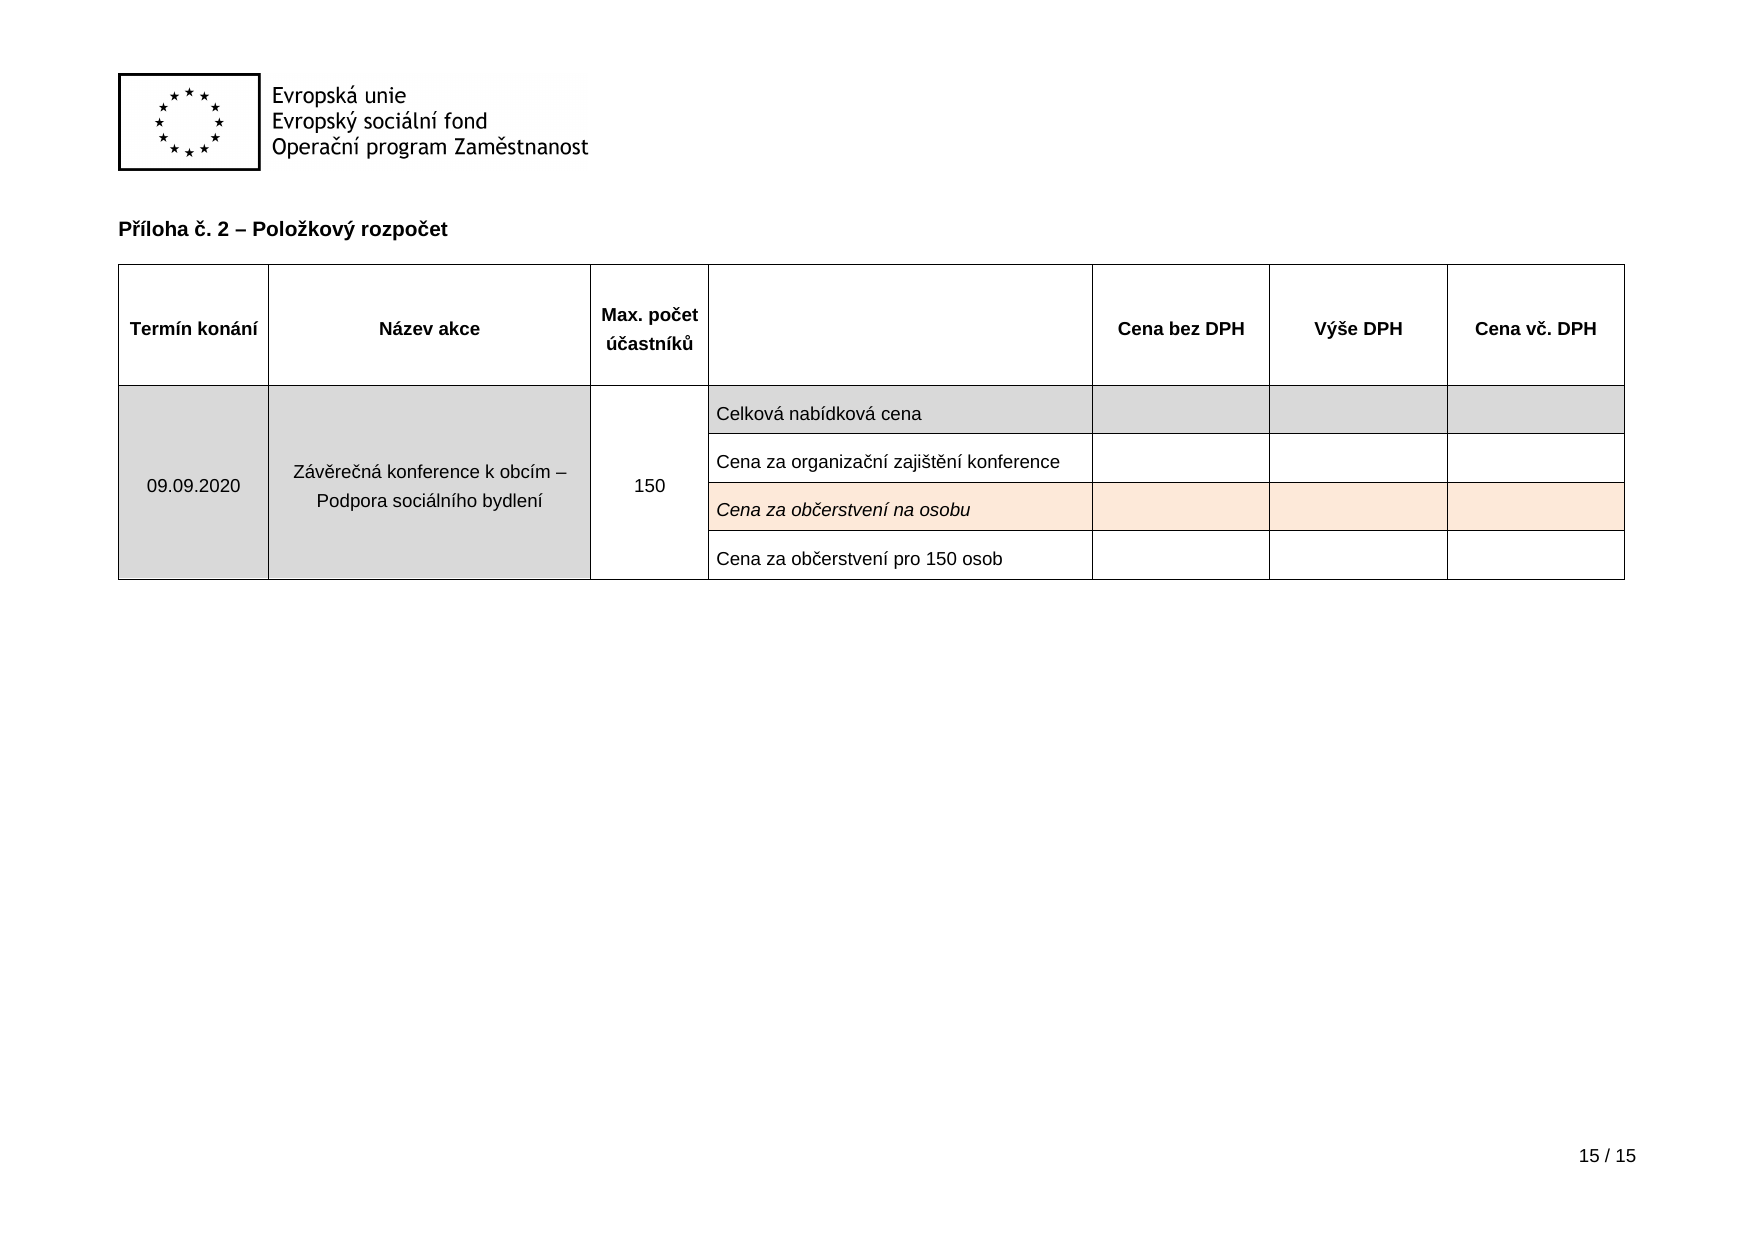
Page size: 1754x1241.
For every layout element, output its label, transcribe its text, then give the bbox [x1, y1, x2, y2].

table_cell [1093, 434, 1269, 482]
table_cell [1093, 386, 1269, 433]
table_header Název akce [269, 265, 590, 385]
table_cell [1270, 434, 1447, 482]
table_cell Celková nabídková cena [709, 386, 1092, 433]
table_cell Závěrečná konference k obcím – Podpora sociálního bydlení [269, 386, 590, 578]
table_cell [1448, 531, 1624, 578]
table_header Výše DPH [1270, 265, 1447, 385]
table_cell [1270, 531, 1447, 578]
table_header Termín konání [119, 265, 268, 385]
text Příloha č. 2 – Položkový rozpočet [118, 216, 1636, 240]
table_cell Cena za občerstvení na osobu [709, 483, 1092, 530]
table_cell 150 [591, 386, 708, 578]
table_cell [1448, 483, 1624, 530]
table_cell [1448, 386, 1624, 433]
table_cell [1093, 483, 1269, 530]
table_cell Cena za organizační zajištění konference [709, 434, 1092, 482]
picture [118, 73, 589, 171]
table_cell [1270, 483, 1447, 530]
table_header Cena vč. DPH [1448, 265, 1624, 385]
table_header Max. počet účastníků [591, 265, 708, 385]
table_cell [1270, 386, 1447, 433]
table_cell [1448, 434, 1624, 482]
table_header [709, 265, 1092, 385]
table_header Cena bez DPH [1093, 265, 1269, 385]
table_cell Cena za občerstvení pro 150 osob [709, 531, 1092, 578]
table_cell [1093, 531, 1269, 578]
table_cell 09.09.2020 [119, 386, 268, 578]
